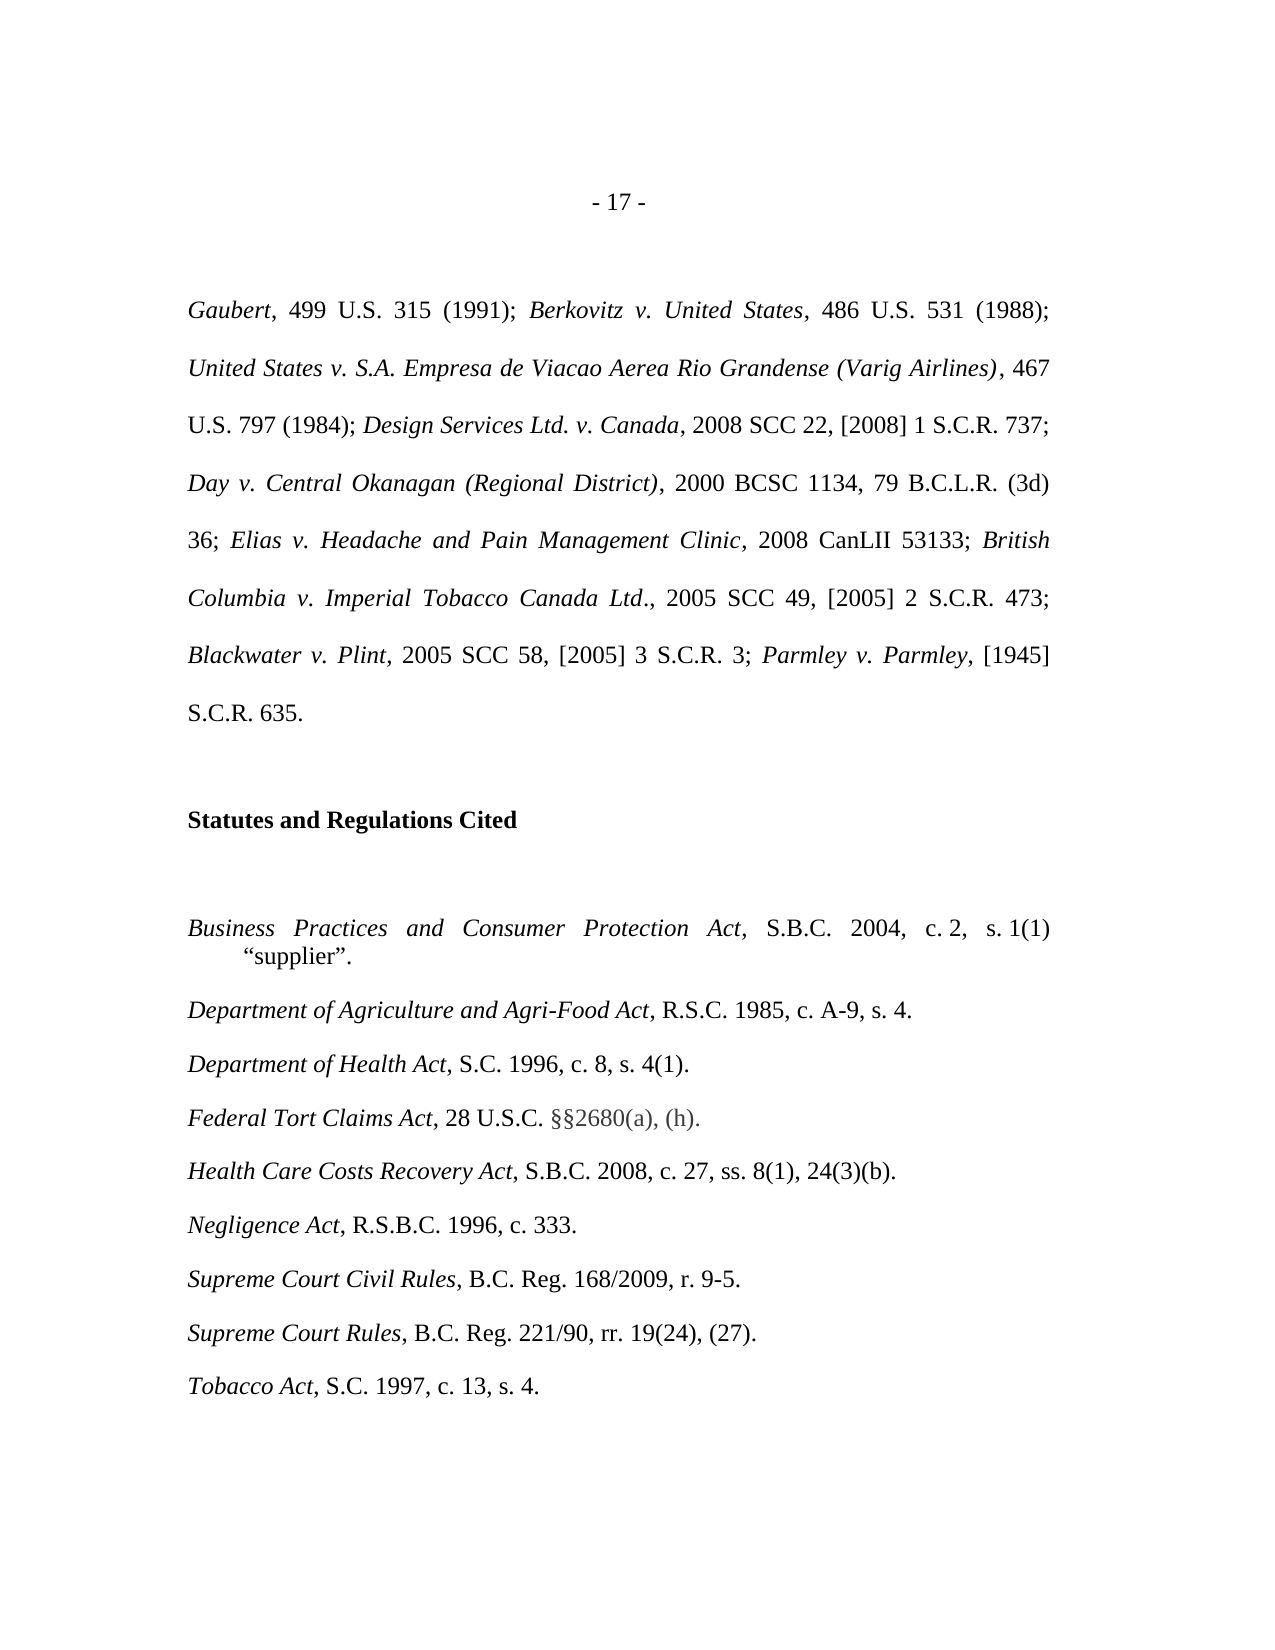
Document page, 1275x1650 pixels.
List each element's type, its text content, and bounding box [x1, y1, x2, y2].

text Department of Health Act, S.C. 1996, c. 8, s. 4(1). [187, 1049, 1050, 1078]
text Federal Tort Claims Act, 28 U.S.C. §§2680(a), (h). [187, 1103, 1050, 1131]
text Supreme Court Rules, B.C. Reg. 221/90, rr. 19(24), (27). [187, 1318, 1050, 1346]
text Tobacco Act, S.C. 1997, c. 13, s. 4. [187, 1371, 1050, 1400]
text Supreme Court Civil Rules, B.C. Reg. 168/2009, r. 9-5. [187, 1264, 1050, 1293]
text Business Practices and Consumer Protection Act, S.B.C. 2004, c. 2, s. 1(1) “supplier”. [187, 913, 1050, 970]
text Department of Agriculture and Agri-Food Act, R.S.C. 1985, c. A-9, s. 4. [187, 995, 1050, 1024]
text Statutes and Regulations Cited [187, 805, 1050, 834]
text Negligence Act, R.S.B.C. 1996, c. 333. [187, 1210, 1050, 1239]
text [187, 295, 1050, 726]
text Health Care Costs Recovery Act, S.B.C. 2008, c. 27, ss. 8(1), 24(3)(b). [187, 1156, 1050, 1185]
